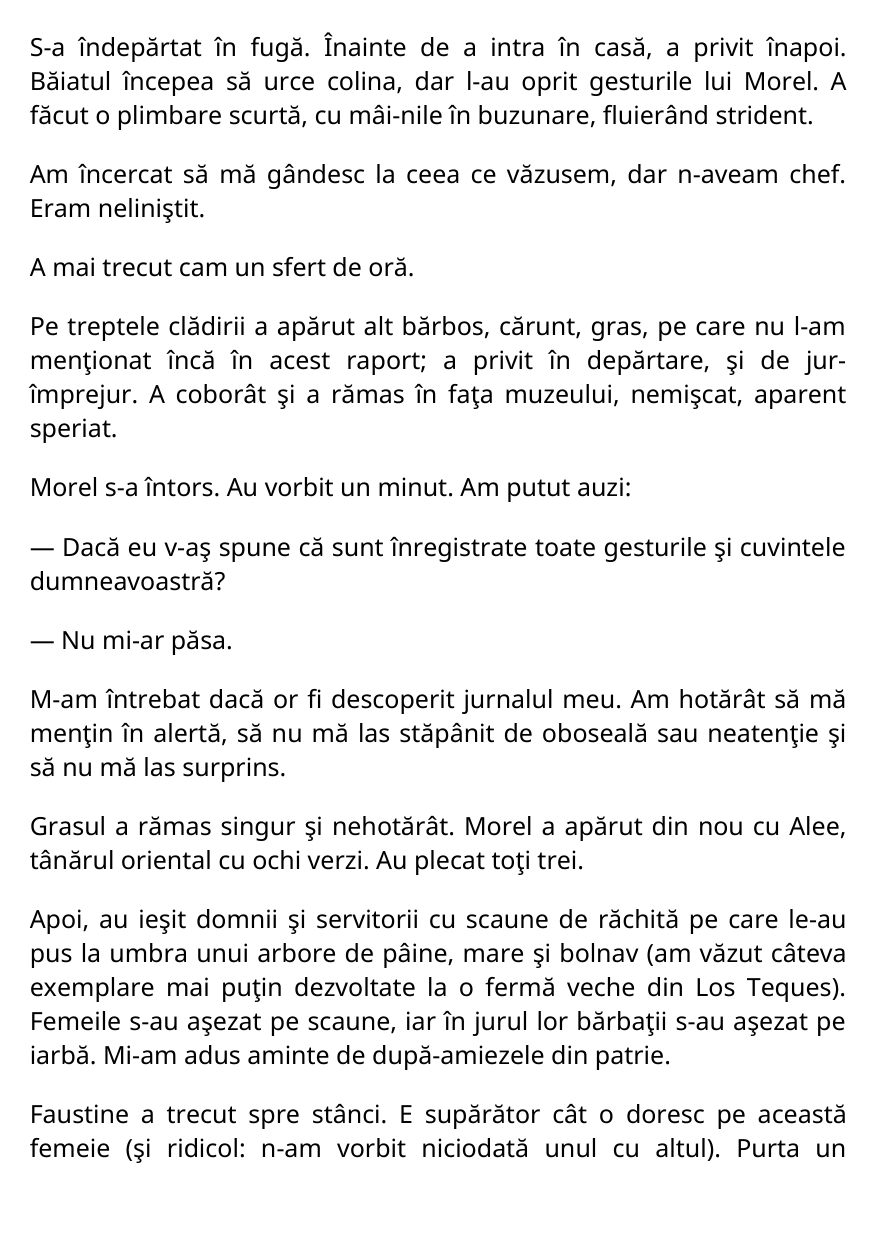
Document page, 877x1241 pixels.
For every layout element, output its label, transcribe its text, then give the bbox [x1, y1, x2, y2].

text S-a îndepărtat în fugă. Înainte de a intra în casă, a privit înapoi. Băiatul începea să urce colina, dar l-au oprit gesturile lui Morel. A făcut o plimbare scurtă, cu mâi-nile în buzunare, fluierând strident. [29, 29, 847, 132]
text — Dacă eu v-aş spune că sunt înregistrate toate gesturile şi cuvintele dumneavoastră? [29, 529, 847, 597]
text Apoi, au ieşit domnii şi servitorii cu scaune de răchită pe care le-au pus la umbra unui arbore de pâine, mare şi bolnav (am văzut câteva exemplare mai puţin dezvoltate la o fermă veche din Los Teques). Femeile s-au aşezat pe scaune, iar în jurul lor bărbaţii s-au aşezat pe iarbă. Mi-am adus aminte de după-amiezele din patrie. [29, 902, 847, 1072]
text A mai trecut cam un sfert de oră. [29, 250, 847, 284]
text — Nu mi-ar păsa. [29, 622, 847, 656]
text Morel s-a întors. Au vorbit un minut. Am putut auzi: [29, 470, 847, 504]
text Grasul a rămas singur şi nehotărât. Morel a apărut din nou cu Alee, tânărul oriental cu ochi verzi. Au plecat toţi trei. [29, 808, 847, 877]
text M-am întrebat dacă or fi descoperit jurnalul meu. Am hotărât să mă menţin în alertă, să nu mă las stăpânit de oboseală sau neatenţie şi să nu mă las surprins. [29, 681, 847, 783]
text Pe treptele clădirii a apărut alt bărbos, cărunt, gras, pe care nu l-am menţionat încă în acest raport; a privit în depărtare, şi de jur-împrejur. A coborât şi a rămas în faţa muzeului, nemişcat, aparent speriat. [29, 309, 847, 445]
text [29, 1097, 847, 1165]
text Am încercat să mă gândesc la ceea ce văzusem, dar n-aveam chef. Eram neliniştit. [29, 157, 847, 225]
